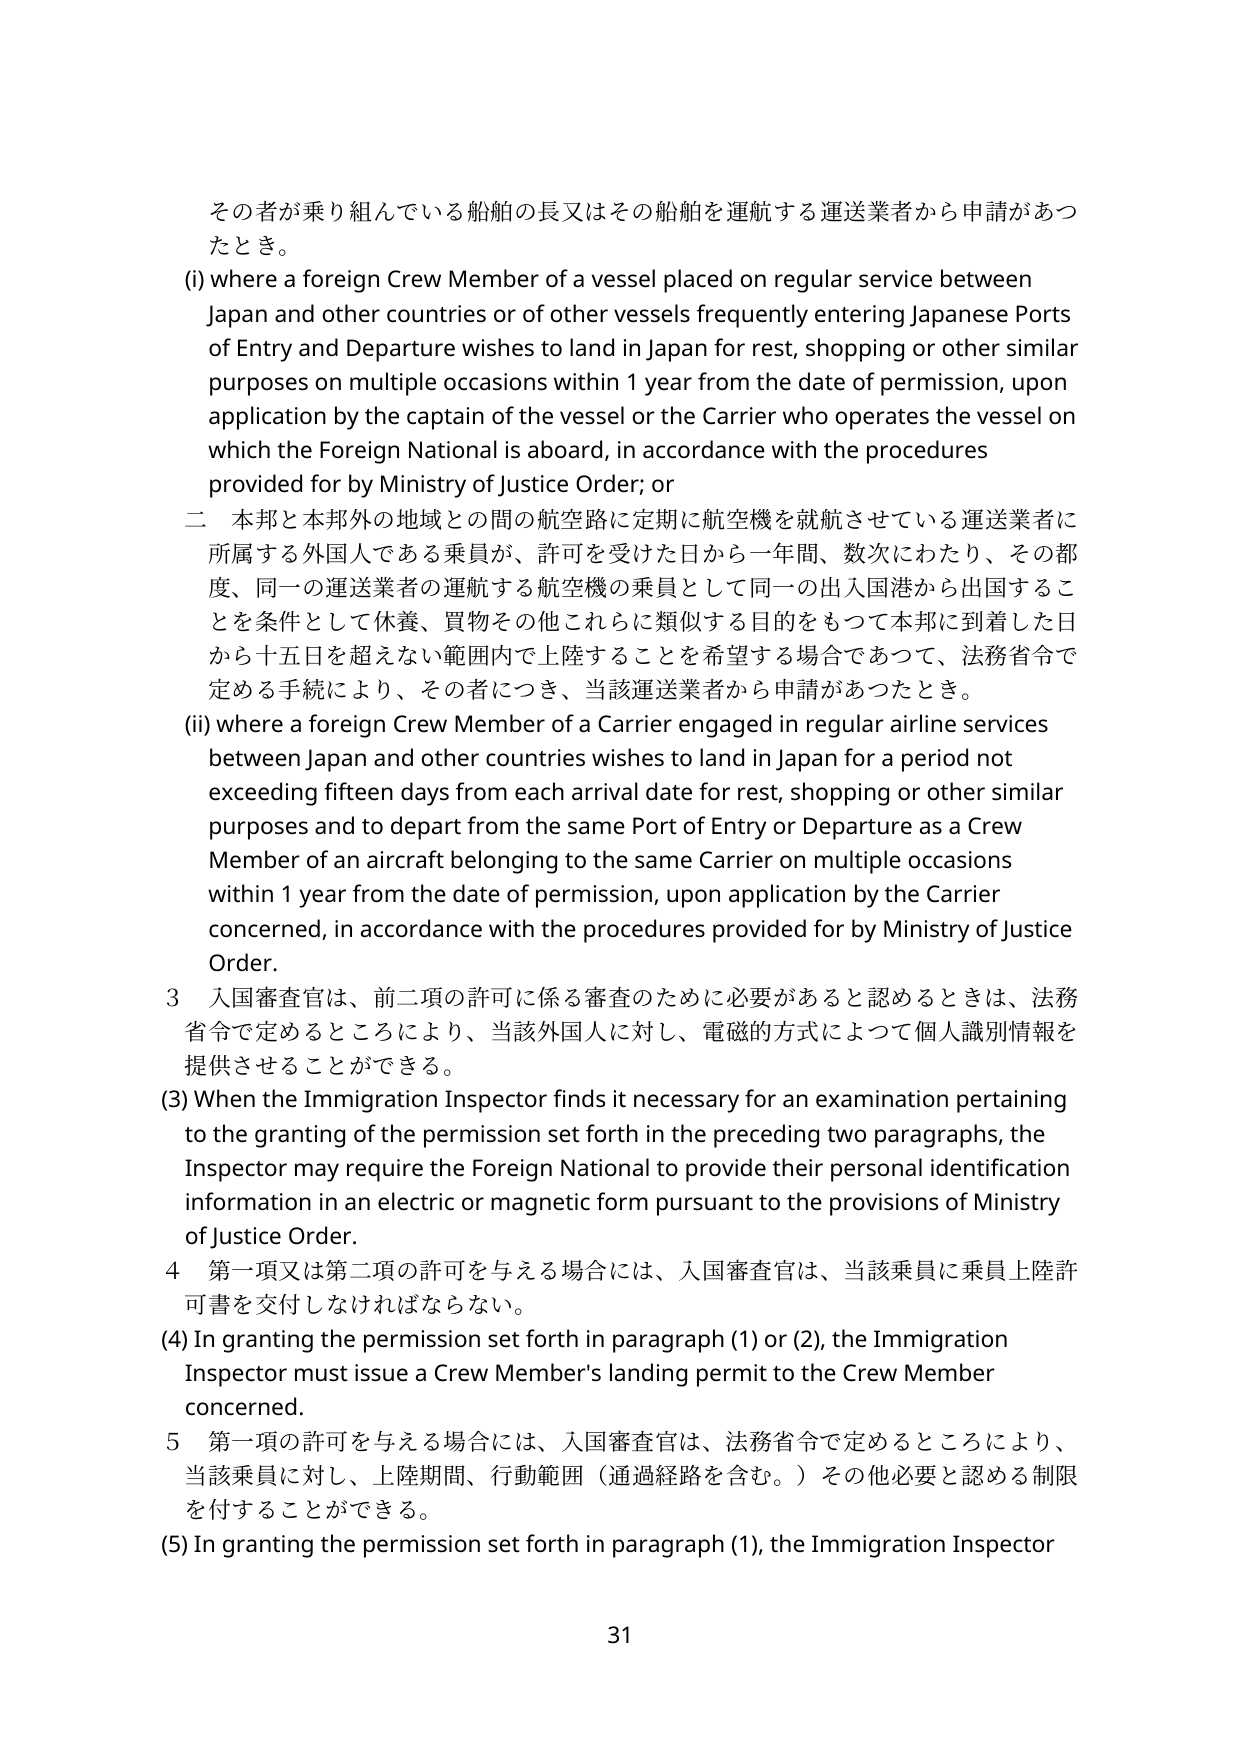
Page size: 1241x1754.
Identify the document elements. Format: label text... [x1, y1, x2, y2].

text ５ 第一項の許可を与える場合には、入国審査官は、法務省令で定めるところにより、当該乗員に対し、上陸期間、行動範囲（通過経路を含む。）その他必要と認める制限を付することができる。 [161, 1424, 1079, 1526]
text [161, 1526, 1079, 1560]
text 二 本邦と本邦外の地域との間の航空路に定期に航空機を就航させている運送業者に所属する外国人である乗員が、許可を受けた日から一年間、数次にわたり、その都度、同一の運送業者の運航する航空機の乗員として同一の出入国港から出国することを条件として休養、買物その他これらに類似する目的をもつて本邦に到着した日から十五日を超えない範囲内で上陸することを希望する場合であつて、法務省令で定める手続により、その者につき、当該運送業者から申請があつたとき。 [184, 501, 1079, 706]
text ４ 第一項又は第二項の許可を与える場合には、入国審査官は、当該乗員に乗員上陸許可書を交付しなければならない。 [161, 1253, 1079, 1321]
text (ii) where a foreign Crew Member of a Carrier engaged in regular airline services between Japan and other countries wishes to land in Japan for a period not exceeding fifteen days from each arrival date for rest, shopping or other similar purposes and to depart from the same Port of Entry or Departure as a Crew Member of an aircraft belonging to the same Carrier on multiple occasions within 1 year from the date of permission, upon application by the Carrier concerned, in accordance with the procedures provided for by Ministry of Justice Order. [184, 706, 1079, 979]
text (4) In granting the permission set forth in paragraph (1) or (2), the Immigration Inspector must issue a Crew Member's landing permit to the Crew Member concerned. [161, 1321, 1079, 1424]
text ３ 入国審査官は、前二項の許可に係る審査のために必要があると認めるときは、法務省令で定めるところにより、当該外国人に対し、電磁的方式によつて個人識別情報を提供させることができる。 [161, 979, 1079, 1082]
text (3) When the Immigration Inspector finds it necessary for an examination pertaining to the granting of the permission set forth in the preceding two paragraphs, the Inspector may require the Foreign National to provide their personal identification information in an electric or magnetic form pursuant to the provisions of Ministry of Justice Order. [161, 1082, 1079, 1253]
text (i) where a foreign Crew Member of a vessel placed on regular service between Japan and other countries or of other vessels frequently entering Japanese Ports of Entry and Departure wishes to land in Japan for rest, shopping or other similar purposes on multiple occasions within 1 year from the date of permission, upon application by the captain of the vessel or the Carrier who operates the vessel on which the Foreign National is aboard, in accordance with the procedures provided for by Ministry of Justice Order; or [184, 262, 1079, 501]
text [184, 194, 1079, 262]
